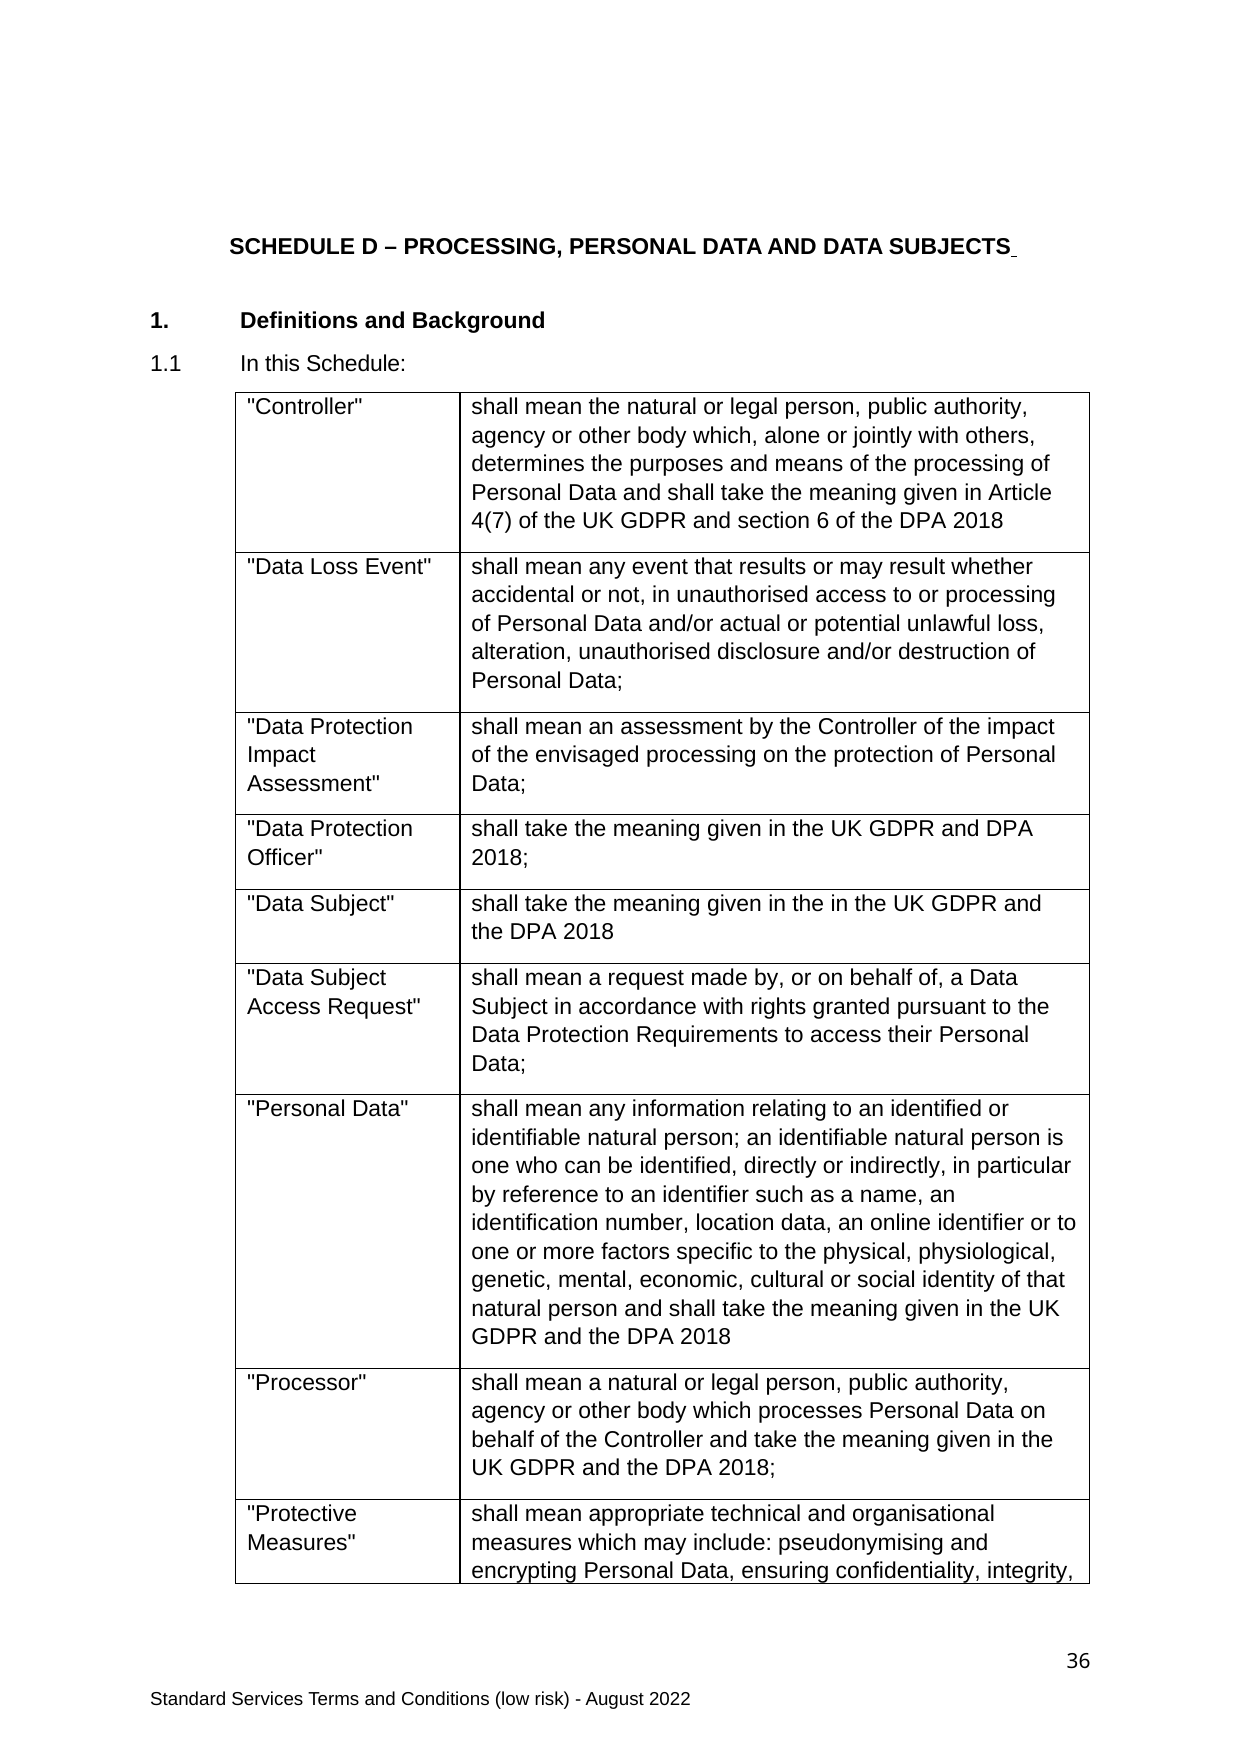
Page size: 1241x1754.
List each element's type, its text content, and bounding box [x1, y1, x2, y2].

table_cell shall mean any event that results or may result whether accidental or not, in unauthorised access to or processing of Personal Data and/or actual or potential unlawful loss, alteration, unauthorised disclosure and/or destruction of Personal Data; [461, 553, 1089, 712]
table_cell shall take the meaning given in the in the UK GDPR and the DPA 2018 [461, 890, 1089, 963]
table_cell shall mean an assessment by the Controller of the impact of the envisaged processing on the protection of Personal Data; [461, 713, 1089, 814]
table_cell shall mean any information relating to an identified or identifiable natural person; an identifiable natural person is one who can be identified, directly or indirectly, in particular by reference to an identifier such as a name, an identification number, location data, an online identifier or to one or more factors specific to the physical, physiological, genetic, mental, economic, cultural or social identity of that natural person and shall take the meaning given in the UK GDPR and the DPA 2018 [461, 1095, 1089, 1368]
subtitle SCHEDULE D – PROCESSING, PERSONAL DATA AND DATA SUBJECTS [150, 233, 1090, 259]
table_cell "Data Subject" [236, 890, 459, 963]
table_cell shall mean a natural or legal person, public authority, agency or other body which processes Personal Data on behalf of the Controller and take the meaning given in the UK GDPR and the DPA 2018; [461, 1369, 1089, 1499]
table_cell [236, 1500, 459, 1583]
list Definitions and Background [150, 307, 1090, 333]
table_cell "Processor" [236, 1369, 459, 1499]
table_header "Controller" [236, 393, 459, 552]
table_cell "Data Loss Event" [236, 553, 459, 712]
table_cell "Data Protection Officer" [236, 815, 459, 889]
table_cell "Data Protection Impact Assessment" [236, 713, 459, 814]
table_cell "Data Subject Access Request" [236, 964, 459, 1094]
table_cell "Personal Data" [236, 1095, 459, 1368]
table_header shall mean the natural or legal person, public authority, agency or other body which, alone or jointly with others, determines the purposes and means of the processing of Personal Data and shall take the meaning given in Article 4(7) of the UK GDPR and section 6 of the DPA 2018 [461, 393, 1089, 552]
table_cell shall take the meaning given in the UK GDPR and DPA 2018; [461, 815, 1089, 889]
list In this Schedule: [150, 349, 1090, 376]
table_cell shall mean a request made by, or on behalf of, a Data Subject in accordance with rights granted pursuant to the Data Protection Requirements to access their Personal Data; [461, 964, 1089, 1094]
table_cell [461, 1500, 1089, 1583]
